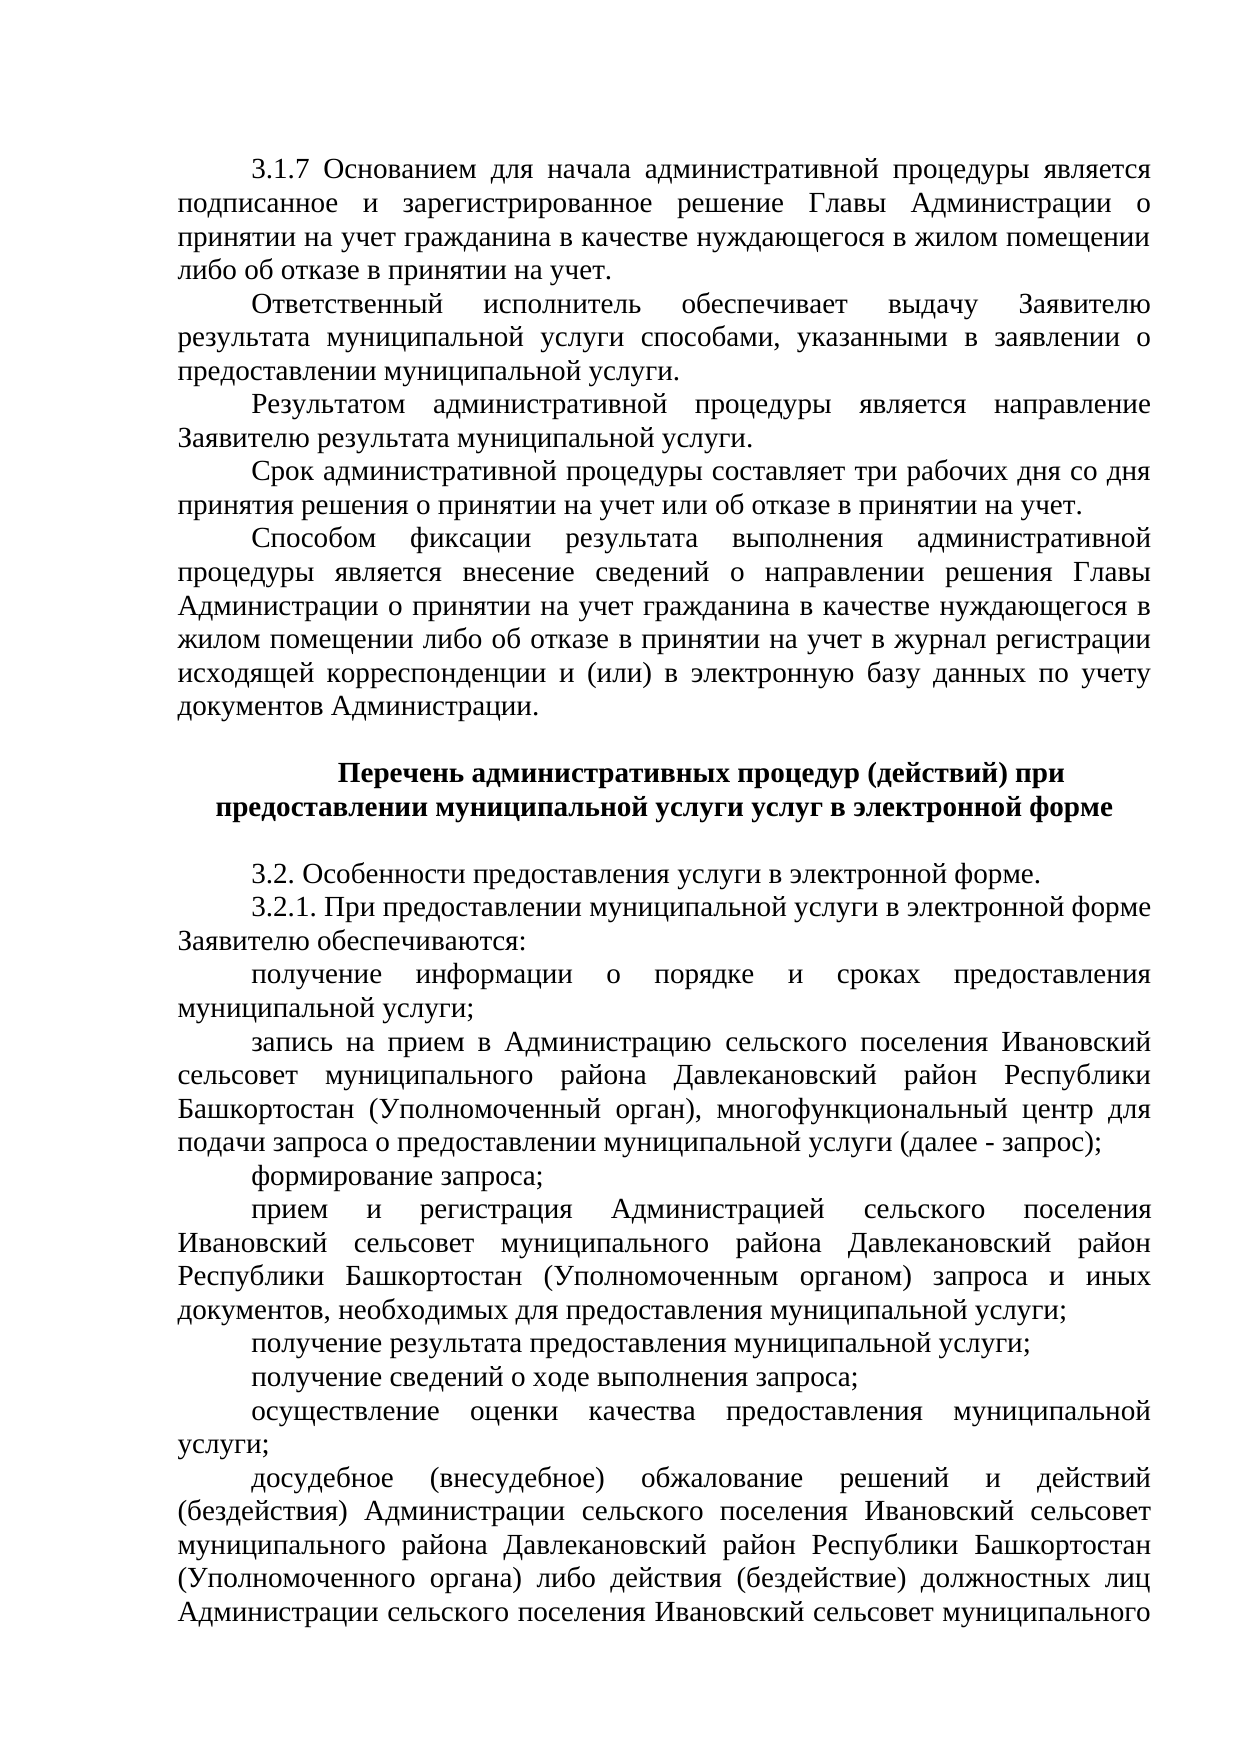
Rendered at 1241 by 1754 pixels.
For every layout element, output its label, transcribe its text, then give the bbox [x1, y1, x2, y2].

text Перечень административных процедур (действий) при предоставлении муниципальной услуги услуг в электронной форме [177, 755, 1152, 822]
text Результатом административной процедуры является направление Заявителю результата муниципальной услуги. [177, 386, 1152, 453]
text получение сведений о ходе выполнения запроса; [177, 1359, 1152, 1393]
text прием и регистрация Администрацией сельского поселения Ивановский сельсовет муниципального района Давлекановский район Республики Башкортостан (Уполномоченным органом) запроса и иных документов, необходимых для предоставления муниципальной услуги; [177, 1191, 1152, 1326]
text 3.2.1. При предоставлении муниципальной услуги в электронной форме Заявителю обеспечиваются: [177, 889, 1152, 957]
text запись на прием в Администрацию сельского поселения Ивановский сельсовет муниципального района Давлекановский район Республики Башкортостан (Уполномоченный орган), многофункциональный центр для подачи запроса о предоставлении муниципальной услуги (далее - запрос); [177, 1024, 1152, 1158]
text Способом фиксации результата выполнения административной процедуры является внесение сведений о направлении решения Главы Администрации о принятии на учет гражданина в качестве нуждающегося в жилом помещении либо об отказе в принятии на учет в журнал регистрации исходящей корреспонденции и (или) в электронную базу данных по учету документов Администрации. [177, 521, 1152, 722]
text 3.1.7 Основанием для начала административной процедуры является подписанное и зарегистрированное решение Главы Администрации о принятии на учет гражданина в качестве нуждающегося в жилом помещении либо об отказе в принятии на учет. [177, 152, 1152, 286]
text Срок административной процедуры составляет три рабочих дня со дня принятия решения о принятии на учет или об отказе в принятии на учет. [177, 453, 1152, 521]
text получение информации о порядке и сроках предоставления муниципальной услуги; [177, 957, 1152, 1024]
text формирование запроса; [177, 1158, 1152, 1191]
text Ответственный исполнитель обеспечивает выдачу Заявителю результата муниципальной услуги способами, указанными в заявлении о предоставлении муниципальной услуги. [177, 286, 1152, 386]
text 3.2. Особенности предоставления услуги в электронной форме. [177, 856, 1152, 889]
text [177, 1460, 1152, 1627]
text получение результата предоставления муниципальной услуги; [177, 1326, 1152, 1359]
text осуществление оценки качества предоставления муниципальной услуги; [177, 1393, 1152, 1460]
